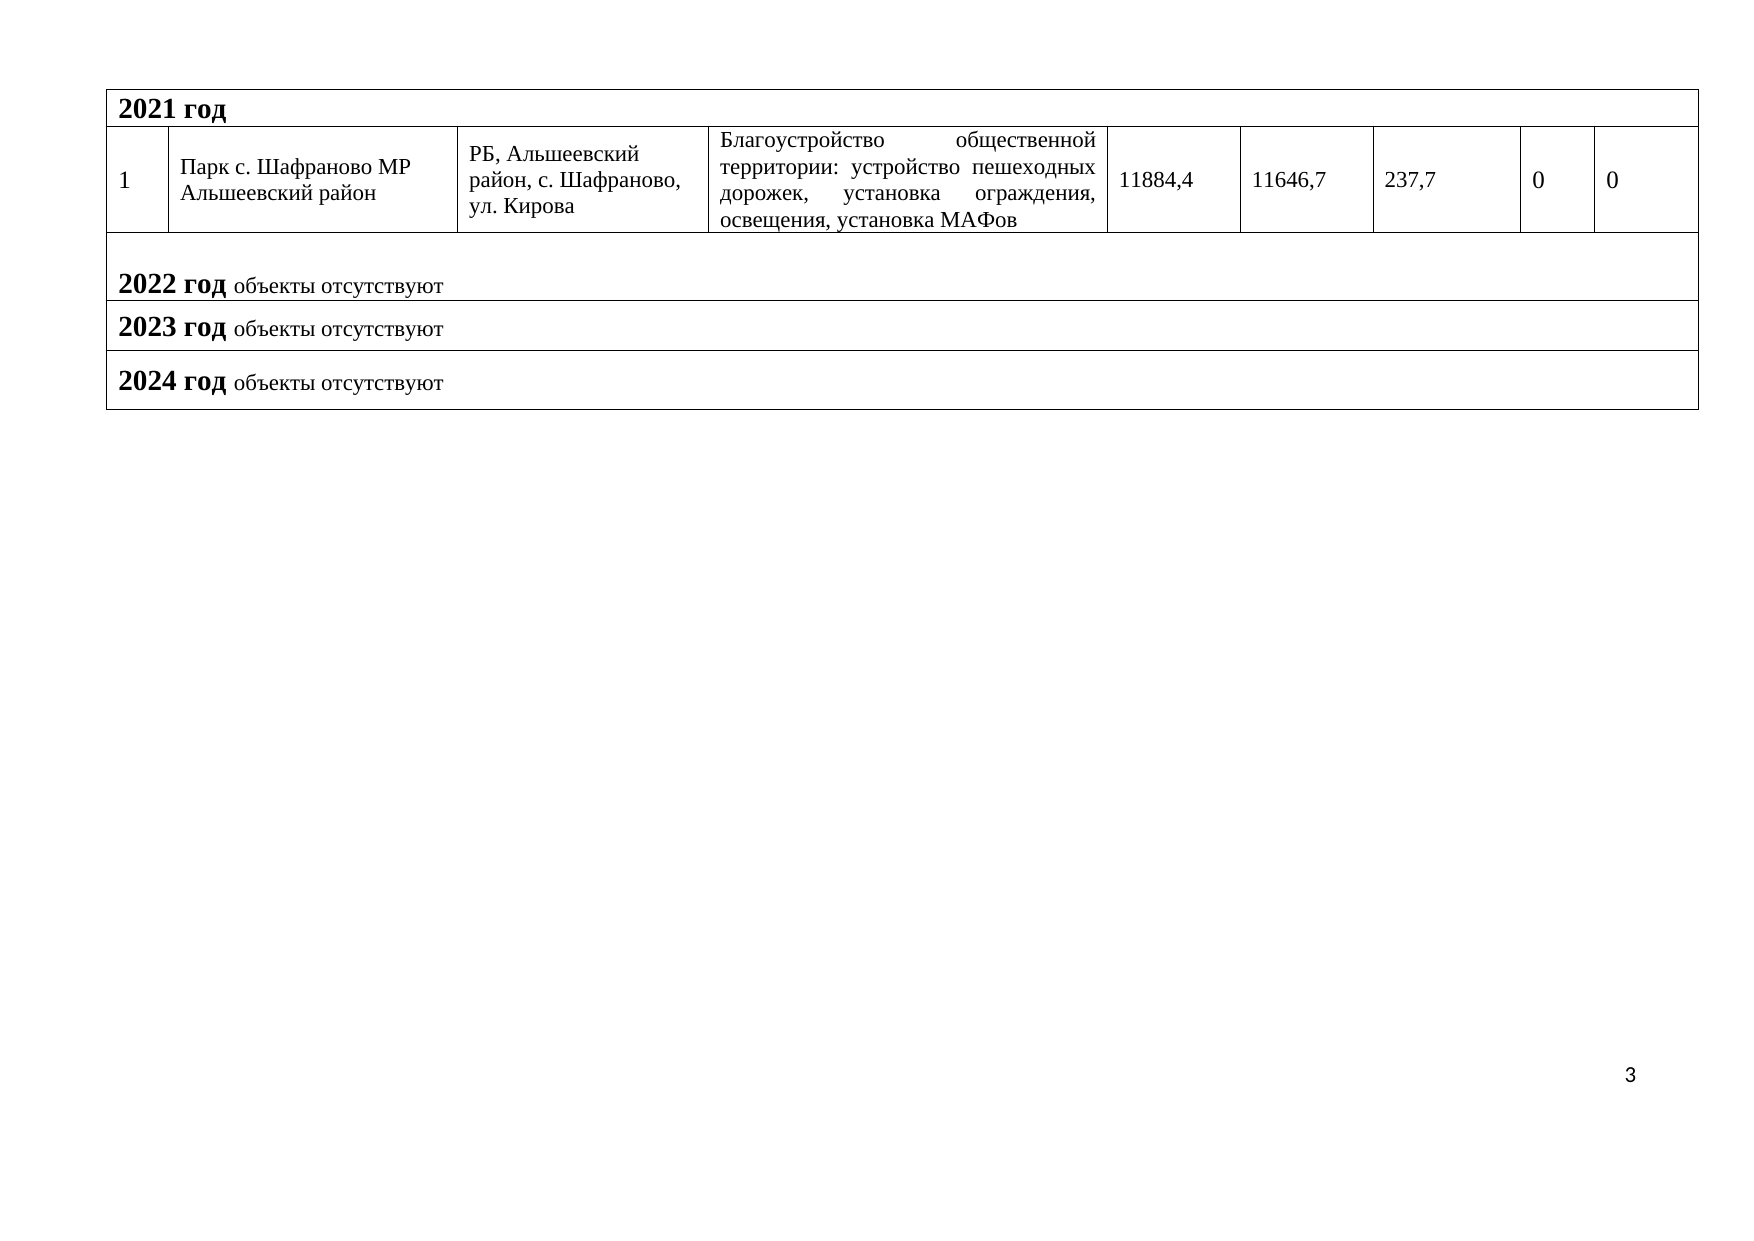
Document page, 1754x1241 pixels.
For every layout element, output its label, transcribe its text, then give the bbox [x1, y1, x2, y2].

table_cell 0 [1521, 127, 1594, 232]
table_cell Благоустройство общественной территории: устройство пешеходных дорожек, установка ограждения, освещения, установка МАФов [709, 127, 1107, 232]
table_cell 2021 год [107, 90, 1698, 126]
table_cell 237,7 [1374, 127, 1520, 232]
table_cell РБ, Альшеевский район, с. Шафраново, ул. Кирова [458, 127, 708, 232]
table_cell 2022 год объекты отсутствуют [107, 233, 1698, 300]
table_cell 2024 год объекты отсутствуют [107, 351, 1698, 409]
table_cell 1 [107, 127, 168, 232]
table_cell 11646,7 [1241, 127, 1373, 232]
table_cell Парк с. Шафраново МР Альшеевский район [169, 127, 457, 232]
table_cell 11884,4 [1108, 127, 1240, 232]
table_cell 0 [1595, 127, 1698, 232]
table_cell 2023 год объекты отсутствуют [107, 301, 1698, 350]
